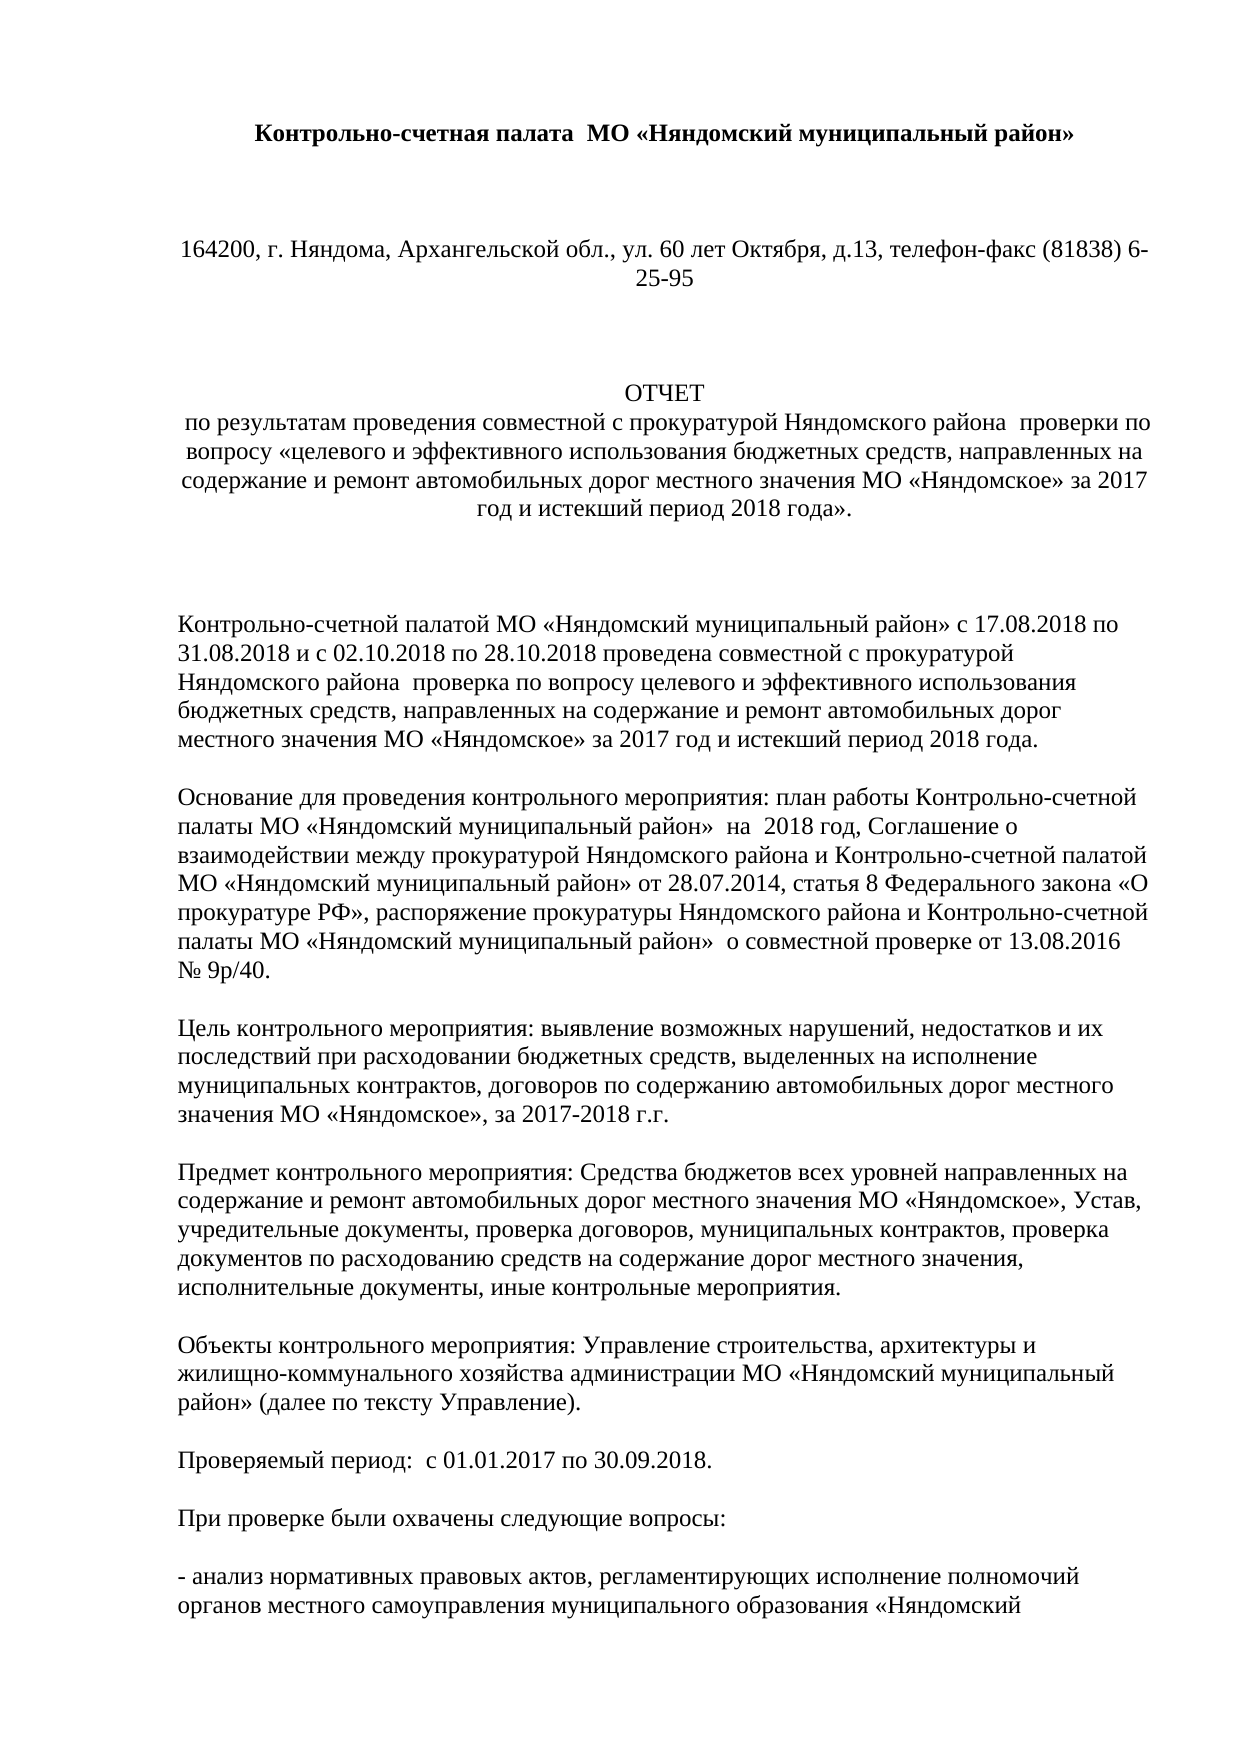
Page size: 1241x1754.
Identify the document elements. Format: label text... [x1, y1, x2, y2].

text При проверке были охвачены следующие вопросы: [177, 1503, 1152, 1532]
text Основание для проведения контрольного мероприятия: план работы Контрольно-счетной палаты МО «Няндомский муниципальный район» на 2018 год, Соглашение о взаимодействии между прокуратурой Няндомского района и Контрольно-счетной палатой МО «Няндомский муниципальный район» от 28.07.2014, статья 8 Федерального закона «О прокуратуре РФ», распоряжение прокуратуры Няндомского района и Контрольно-счетной палаты МО «Няндомский муниципальный район» о совместной проверке от 13.08.2016 № 9р/40. [177, 782, 1152, 983]
text ОТЧЕТ по результатам проведения совместной с прокуратурой Няндомского района проверки по вопросу «целевого и эффективного использования бюджетных средств, направленных на содержание и ремонт автомобильных дорог местного значения МО «Няндомское» за 2017 год и истекший период 2018 года». [177, 378, 1152, 522]
text Объекты контрольного мероприятия: Управление строительства, архитектуры и жилищно-коммунального хозяйства администрации МО «Няндомский муниципальный район» (далее по тексту Управление). [177, 1330, 1152, 1416]
text Контрольно-счетной палатой МО «Няндомский муниципальный район» с 17.08.2018 по 31.08.2018 и с 02.10.2018 по 28.10.2018 проведена совместной с прокуратурой Няндомского района проверка по вопросу целевого и эффективного использования бюджетных средств, направленных на содержание и ремонт автомобильных дорог местного значения МО «Няндомское» за 2017 год и истекший период 2018 года. [177, 609, 1152, 753]
text 164200, г. Няндома, Архангельской обл., ул. 60 лет Октября, д.13, телефон-факс (81838) 6-25-95 [177, 234, 1152, 291]
text Цель контрольного мероприятия: выявление возможных нарушений, недостатков и их последствий при расходовании бюджетных средств, выделенных на исполнение муниципальных контрактов, договоров по содержанию автомобильных дорог местного значения МО «Няндомское», за 2017-2018 г.г. [177, 1013, 1152, 1128]
text Контрольно-счетная палата МО «Няндомский муниципальный район» [177, 118, 1152, 147]
text Предмет контрольного мероприятия: Средства бюджетов всех уровней направленных на содержание и ремонт автомобильных дорог местного значения МО «Няндомское», Устав, учредительные документы, проверка договоров, муниципальных контрактов, проверка документов по расходованию средств на содержание дорог местного значения, исполнительные документы, иные контрольные мероприятия. [177, 1157, 1152, 1301]
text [177, 1561, 1152, 1618]
text Проверяемый период: с 01.01.2017 по 30.09.2018. [177, 1445, 1152, 1474]
